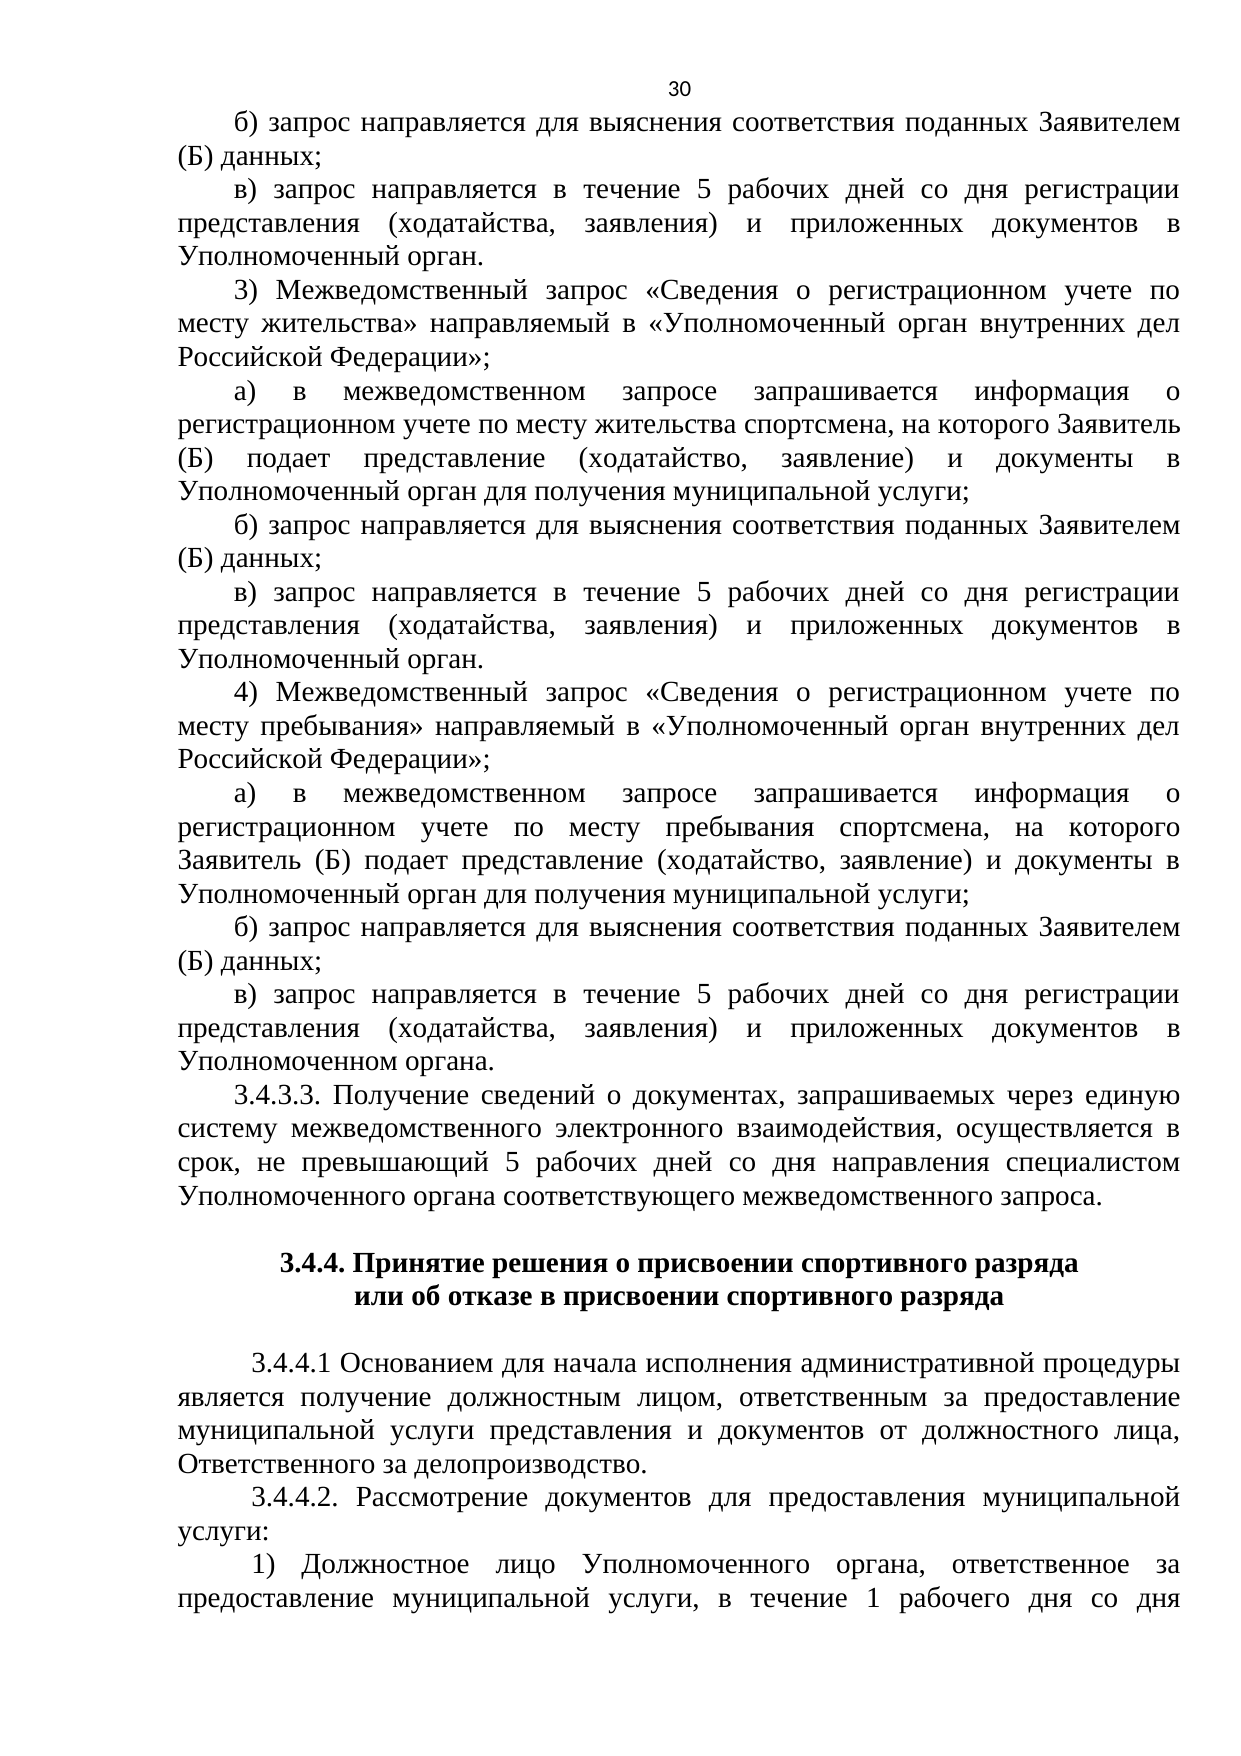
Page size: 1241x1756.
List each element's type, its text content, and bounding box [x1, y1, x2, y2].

title 3.4.4. Принятие решения о присвоении спортивного разряда [177, 1245, 1181, 1278]
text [177, 1547, 1181, 1614]
text 4) Межведомственный запрос «Сведения о регистрационном учете по месту пребывания» направляемый в «Уполномоченный орган внутренних дел Российской Федерации»; [177, 674, 1181, 775]
title или об отказе в присвоении спортивного разряда [177, 1278, 1181, 1312]
text а) в межведомственном запросе запрашивается информация о регистрационном учете по месту пребывания спортсмена, на которого Заявитель (Б) подает представление (ходатайство, заявление) и документы в Уполномоченный орган для получения муниципальной услуги; [177, 775, 1181, 909]
text б) запрос направляется для выяснения соответствия поданных Заявителем (Б) данных; [177, 507, 1181, 574]
text б) запрос направляется для выяснения соответствия поданных Заявителем (Б) данных; [177, 909, 1181, 976]
text в) запрос направляется в течение 5 рабочих дней со дня регистрации представления (ходатайства, заявления) и приложенных документов в Уполномоченном органа. [177, 976, 1181, 1077]
text 3.4.3.3. Получение сведений о документах, запрашиваемых через единую систему межведомственного электронного взаимодействия, осуществляется в срок, не превышающий 5 рабочих дней со дня направления специалистом Уполномоченного органа соответствующего межведомственного запроса. [177, 1077, 1181, 1211]
text 3) Межведомственный запрос «Сведения о регистрационном учете по месту жительства» направляемый в «Уполномоченный орган внутренних дел Российской Федерации»; [177, 272, 1181, 373]
text а) в межведомственном запросе запрашивается информация о регистрационном учете по месту жительства спортсмена, на которого Заявитель (Б) подает представление (ходатайство, заявление) и документы в Уполномоченный орган для получения муниципальной услуги; [177, 373, 1181, 507]
text б) запрос направляется для выяснения соответствия поданных Заявителем (Б) данных; [177, 104, 1181, 171]
text в) запрос направляется в течение 5 рабочих дней со дня регистрации представления (ходатайства, заявления) и приложенных документов в Уполномоченный орган. [177, 171, 1181, 272]
text 3.4.4.1 Основанием для начала исполнения административной процедуры является получение должностным лицом, ответственным за предоставление муниципальной услуги представления и документов от должностного лица, Ответственного за делопроизводство. [177, 1345, 1181, 1479]
text 3.4.4.2. Рассмотрение документов для предоставления муниципальной услуги: [177, 1479, 1181, 1547]
text в) запрос направляется в течение 5 рабочих дней со дня регистрации представления (ходатайства, заявления) и приложенных документов в Уполномоченный орган. [177, 574, 1181, 674]
